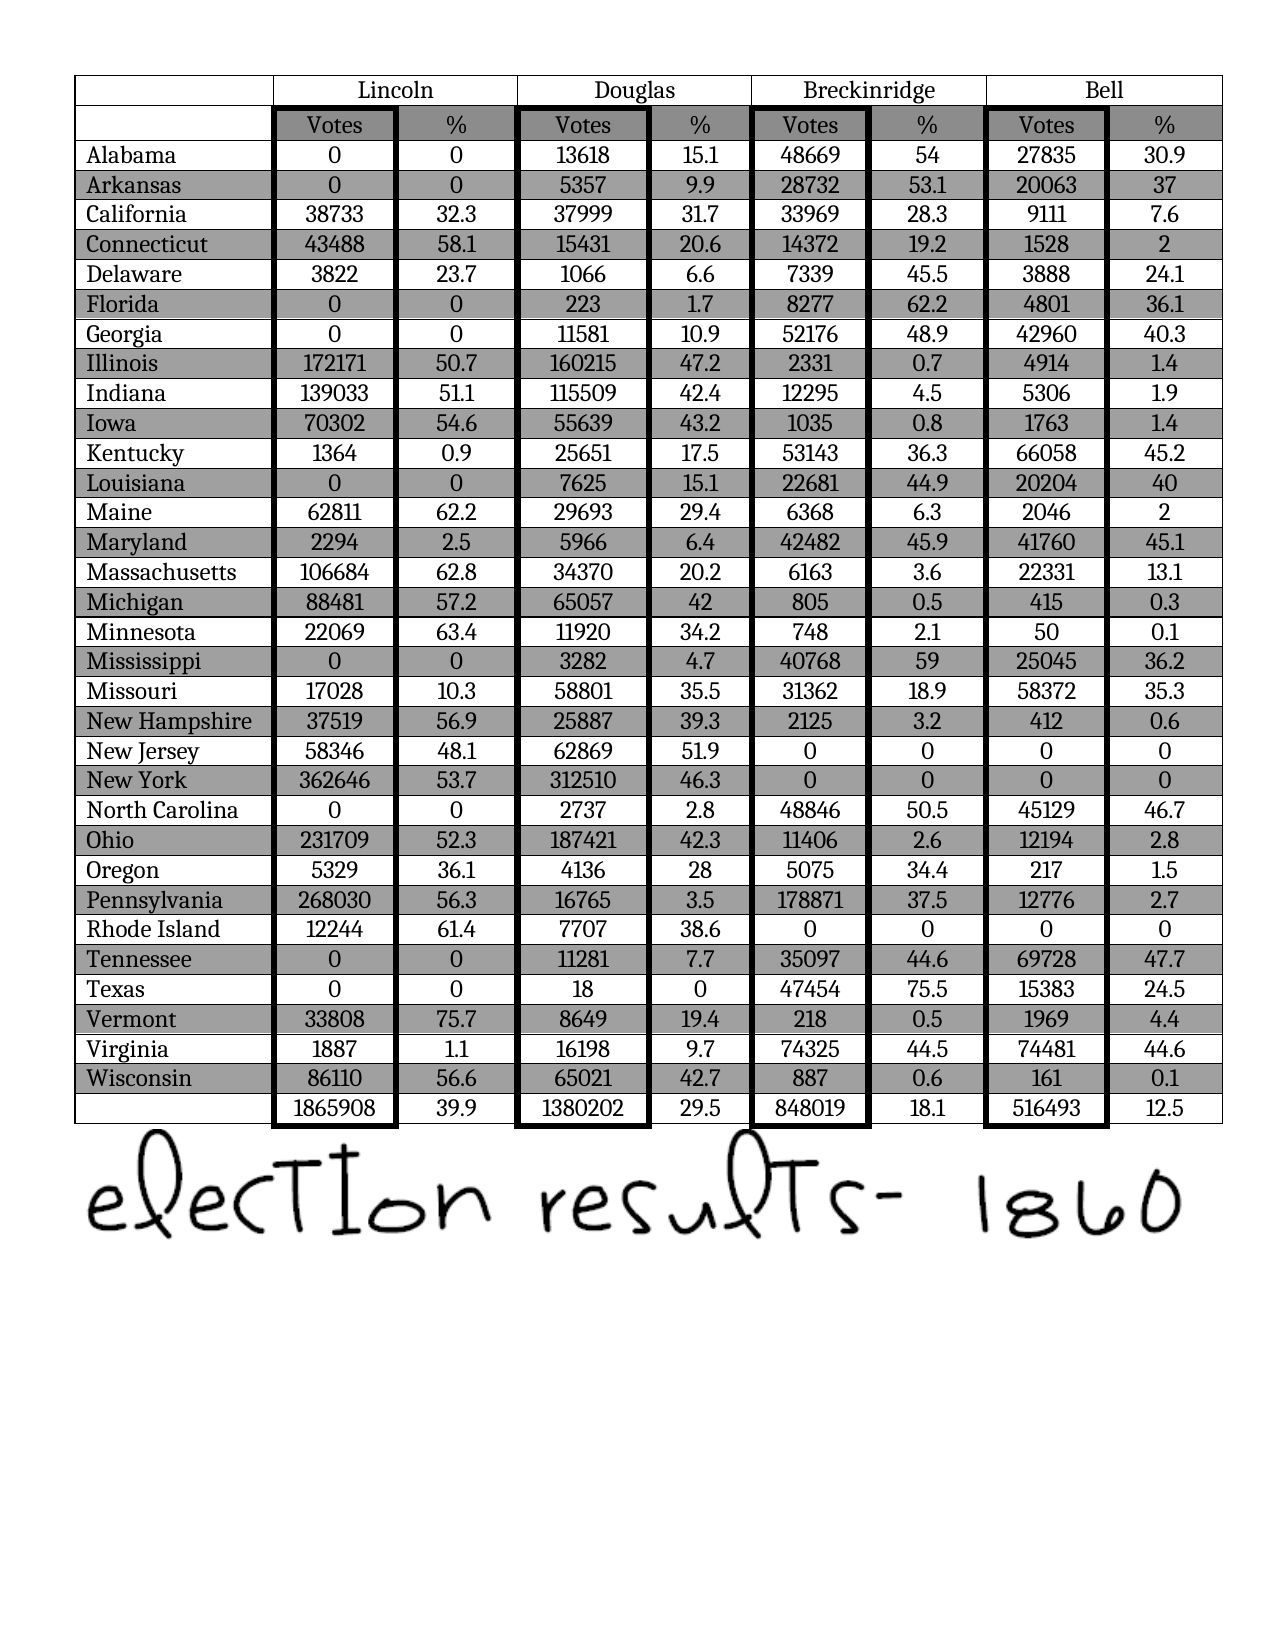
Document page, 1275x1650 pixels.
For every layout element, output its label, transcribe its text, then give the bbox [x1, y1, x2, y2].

table_cell 45129 [989, 796, 1104, 825]
table_cell 48.9 [872, 320, 983, 348]
table_cell 62811 [277, 498, 393, 527]
table_cell 39.3 [652, 707, 749, 736]
table_cell Vermont [76, 1005, 271, 1033]
table_cell 46.7 [1110, 796, 1222, 825]
table_cell 2 [1110, 230, 1222, 259]
table_cell 65057 [521, 588, 646, 616]
table_cell 0.5 [872, 1005, 983, 1033]
table_cell 40768 [755, 647, 865, 676]
table_cell 6368 [755, 498, 865, 527]
table_cell Texas [76, 975, 271, 1004]
table_cell % [652, 106, 749, 140]
table_cell 36.2 [1110, 647, 1222, 676]
table_cell 362646 [277, 766, 393, 795]
table_cell 5075 [755, 856, 865, 884]
table_cell 54 [872, 141, 983, 169]
table_cell 10.9 [652, 320, 749, 348]
table_cell 805 [755, 588, 865, 616]
table_cell 34.2 [652, 618, 749, 646]
table_cell 2.5 [399, 528, 514, 557]
table_cell 35.5 [652, 677, 749, 706]
table_cell 4.4 [1110, 1005, 1222, 1033]
table_cell 218 [755, 1005, 865, 1033]
table_cell 178871 [755, 886, 865, 914]
table_header Douglas [518, 76, 751, 105]
table_cell 24.5 [1110, 975, 1222, 1004]
table_cell 223 [521, 290, 646, 318]
table_cell 5357 [521, 171, 646, 199]
table_cell 41760 [989, 528, 1104, 557]
table_cell 42482 [755, 528, 865, 557]
table_cell Maryland [76, 528, 271, 557]
table_cell 56.3 [399, 886, 514, 914]
table_cell 20063 [989, 171, 1104, 199]
table_cell 4914 [989, 349, 1104, 378]
table_cell 42.3 [652, 826, 749, 855]
table_cell 0 [872, 766, 983, 795]
table_cell 15383 [989, 975, 1104, 1004]
table_cell 9.7 [652, 1035, 749, 1063]
table_cell 11920 [521, 618, 646, 646]
table_cell Minnesota [76, 618, 271, 646]
table_cell Rhode Island [76, 915, 271, 944]
table_cell 37.5 [872, 886, 983, 914]
table_cell Kentucky [76, 439, 271, 467]
table_cell 15.1 [652, 469, 749, 497]
table_cell 0 [989, 766, 1104, 795]
table_cell 14372 [755, 230, 865, 259]
table_cell 2.8 [652, 796, 749, 825]
table_cell 0 [872, 915, 983, 944]
table_cell 1.4 [1110, 349, 1222, 378]
table_cell 17.5 [652, 439, 749, 467]
table_cell 45.9 [872, 528, 983, 557]
table_cell 74481 [989, 1035, 1104, 1063]
table_cell 19.2 [872, 230, 983, 259]
table_cell 1528 [989, 230, 1104, 259]
table_cell Pennsylvania [76, 886, 271, 914]
table_cell 75.5 [872, 975, 983, 1004]
table_cell 74325 [755, 1035, 865, 1063]
table_cell 30.9 [1110, 141, 1222, 169]
table_cell 39.9 [399, 1094, 514, 1123]
table_cell 45.2 [1110, 439, 1222, 467]
table_cell 58372 [989, 677, 1104, 706]
table_cell California [76, 200, 271, 229]
table_cell 52.3 [399, 826, 514, 855]
table_cell New Hampshire [76, 707, 271, 736]
table_cell 848019 [755, 1094, 865, 1123]
table_cell 2 [1110, 498, 1222, 527]
table_cell 7625 [521, 469, 646, 497]
table_cell 37999 [521, 200, 646, 229]
table_cell 0 [399, 945, 514, 974]
table_cell 0 [755, 915, 865, 944]
table_cell Delaware [76, 260, 271, 289]
table_cell Votes [755, 111, 865, 140]
table_cell 161 [989, 1064, 1104, 1093]
table_cell 50.5 [872, 796, 983, 825]
table_cell Ohio [76, 826, 271, 855]
table_cell 172171 [277, 349, 393, 378]
table_cell 0 [277, 141, 393, 169]
table_cell 2046 [989, 498, 1104, 527]
table_cell 63.4 [399, 618, 514, 646]
table_cell 7.7 [652, 945, 749, 974]
table_cell 56.9 [399, 707, 514, 736]
table_cell 0 [399, 796, 514, 825]
table_cell Votes [277, 111, 393, 140]
table_cell 42.4 [652, 379, 749, 408]
table_cell 268030 [277, 886, 393, 914]
table_cell 40.3 [1110, 320, 1222, 348]
table_cell 10.3 [399, 677, 514, 706]
table_cell 75.7 [399, 1005, 514, 1033]
table_cell Connecticut [76, 230, 271, 259]
table_cell 66058 [989, 439, 1104, 467]
table_cell 748 [755, 618, 865, 646]
table_cell 1865908 [277, 1094, 393, 1123]
table_cell Massachusetts [76, 558, 271, 587]
table_cell 0 [399, 320, 514, 348]
table_cell 139033 [277, 379, 393, 408]
table_cell 22331 [989, 558, 1104, 587]
table_cell 53.1 [872, 171, 983, 199]
table_cell 231709 [277, 826, 393, 855]
table_cell 1364 [277, 439, 393, 467]
table_cell 32.3 [399, 200, 514, 229]
table_cell 45.5 [872, 260, 983, 289]
table_cell 25045 [989, 647, 1104, 676]
table_cell 55639 [521, 409, 646, 438]
table_cell 47.2 [652, 349, 749, 378]
table_cell 415 [989, 588, 1104, 616]
table_cell 47454 [755, 975, 865, 1004]
table_cell 0.1 [1110, 618, 1222, 646]
table_cell 1035 [755, 409, 865, 438]
table_cell 0.3 [1110, 588, 1222, 616]
table_cell 0 [399, 141, 514, 169]
table_cell 62.8 [399, 558, 514, 587]
table_cell [76, 106, 271, 140]
table_cell 3.5 [652, 886, 749, 914]
table_cell 53.7 [399, 766, 514, 795]
table_cell 6.6 [652, 260, 749, 289]
table_cell New Jersey [76, 737, 271, 765]
table_cell 0 [1110, 915, 1222, 944]
table_cell 0 [277, 469, 393, 497]
table_cell 9111 [989, 200, 1104, 229]
table_cell 1763 [989, 409, 1104, 438]
table_cell 3822 [277, 260, 393, 289]
table_cell 44.6 [872, 945, 983, 974]
table_cell 0 [277, 171, 393, 199]
table_cell 3.2 [872, 707, 983, 736]
table_cell New York [76, 766, 271, 795]
table_cell 2125 [755, 707, 865, 736]
table_cell 34.4 [872, 856, 983, 884]
table_cell 0.7 [872, 349, 983, 378]
table_cell Virginia [76, 1035, 271, 1063]
table_cell 11406 [755, 826, 865, 855]
table_cell Maine [76, 498, 271, 527]
table_cell Wisconsin [76, 1064, 271, 1093]
table_cell Oregon [76, 856, 271, 884]
table_cell 16198 [521, 1035, 646, 1063]
table_cell 50 [989, 618, 1104, 646]
table_cell 4.7 [652, 647, 749, 676]
table_cell 36.1 [399, 856, 514, 884]
table_cell 160215 [521, 349, 646, 378]
table_cell 0.9 [399, 439, 514, 467]
table_cell 37519 [277, 707, 393, 736]
table_cell 44.9 [872, 469, 983, 497]
table_cell 20.6 [652, 230, 749, 259]
table_cell 0 [755, 766, 865, 795]
table_cell 27835 [989, 141, 1104, 169]
table_cell 44.6 [1110, 1035, 1222, 1063]
table_cell 187421 [521, 826, 646, 855]
table_cell 23.7 [399, 260, 514, 289]
table_cell Iowa [76, 409, 271, 438]
table_cell 86110 [277, 1064, 393, 1093]
table_cell Alabama [76, 141, 271, 169]
table_cell 0 [1110, 737, 1222, 765]
table_cell 0 [399, 171, 514, 199]
table_cell 11581 [521, 320, 646, 348]
table_cell % [872, 106, 983, 140]
table_cell 20.2 [652, 558, 749, 587]
table_cell 33969 [755, 200, 865, 229]
table_cell 38.6 [652, 915, 749, 944]
table_cell Votes [521, 111, 646, 140]
table_header Lincoln [274, 76, 517, 105]
table_cell 34370 [521, 558, 646, 587]
table_cell 0 [399, 469, 514, 497]
table_cell 47.7 [1110, 945, 1222, 974]
table_cell 43.2 [652, 409, 749, 438]
table_cell 17028 [277, 677, 393, 706]
table_cell 1.9 [1110, 379, 1222, 408]
table_cell 2.8 [1110, 826, 1222, 855]
table_cell 16765 [521, 886, 646, 914]
table_cell 65021 [521, 1064, 646, 1093]
table_cell 42960 [989, 320, 1104, 348]
table_cell Georgia [76, 320, 271, 348]
table_cell 69728 [989, 945, 1104, 974]
table_cell 6.3 [872, 498, 983, 527]
table_cell 0 [277, 945, 393, 974]
table_header Bell [987, 76, 1222, 105]
table_cell 12.5 [1110, 1094, 1222, 1123]
table_cell 42.7 [652, 1064, 749, 1093]
table_cell 13.1 [1110, 558, 1222, 587]
table_cell 15431 [521, 230, 646, 259]
table_cell 13618 [521, 141, 646, 169]
table_cell 20204 [989, 469, 1104, 497]
table_cell 2.1 [872, 618, 983, 646]
table_cell 19.4 [652, 1005, 749, 1033]
table_cell Votes [989, 111, 1104, 140]
table_cell [76, 1094, 271, 1123]
table_cell Tennessee [76, 945, 271, 974]
table_cell 0 [399, 290, 514, 318]
table_cell 29.4 [652, 498, 749, 527]
table_cell 58.1 [399, 230, 514, 259]
table_cell Florida [76, 290, 271, 318]
table_cell Missouri [76, 677, 271, 706]
table_cell 12194 [989, 826, 1104, 855]
table_cell 28 [652, 856, 749, 884]
table_cell % [1110, 106, 1222, 140]
table_cell 0.6 [872, 1064, 983, 1093]
table_cell 25651 [521, 439, 646, 467]
table_cell 8277 [755, 290, 865, 318]
table_cell 29.5 [652, 1094, 749, 1123]
table_cell 12244 [277, 915, 393, 944]
table_cell 46.3 [652, 766, 749, 795]
table_cell 37 [1110, 171, 1222, 199]
table_cell 43488 [277, 230, 393, 259]
table_cell 5306 [989, 379, 1104, 408]
table_cell 62869 [521, 737, 646, 765]
table_cell 2294 [277, 528, 393, 557]
table_cell 1380202 [521, 1094, 646, 1123]
table_cell 1.1 [399, 1035, 514, 1063]
table_cell 2737 [521, 796, 646, 825]
table_cell % [399, 106, 514, 140]
table_cell 38733 [277, 200, 393, 229]
table_cell 0 [277, 796, 393, 825]
table_cell 2.7 [1110, 886, 1222, 914]
table_cell 217 [989, 856, 1104, 884]
table_cell 48669 [755, 141, 865, 169]
table_cell 9.9 [652, 171, 749, 199]
table_cell 1.5 [1110, 856, 1222, 884]
table_cell 62.2 [872, 290, 983, 318]
table_cell 22069 [277, 618, 393, 646]
table_cell 7.6 [1110, 200, 1222, 229]
table_cell 29693 [521, 498, 646, 527]
table_cell 4136 [521, 856, 646, 884]
table_cell 62.2 [399, 498, 514, 527]
table_cell 0 [277, 290, 393, 318]
table_cell 35.3 [1110, 677, 1222, 706]
table_cell Indiana [76, 379, 271, 408]
table_cell 58346 [277, 737, 393, 765]
table_cell 44.5 [872, 1035, 983, 1063]
table_cell 4.5 [872, 379, 983, 408]
table_cell 56.6 [399, 1064, 514, 1093]
table_cell 18.9 [872, 677, 983, 706]
table_cell 1066 [521, 260, 646, 289]
table_cell 58801 [521, 677, 646, 706]
table_cell 18.1 [872, 1094, 983, 1123]
table_cell 8649 [521, 1005, 646, 1033]
table_cell 4801 [989, 290, 1104, 318]
table_cell 88481 [277, 588, 393, 616]
table_cell 312510 [521, 766, 646, 795]
table_cell 59 [872, 647, 983, 676]
table_cell 0.1 [1110, 1064, 1222, 1093]
table_cell 3282 [521, 647, 646, 676]
table_cell 11281 [521, 945, 646, 974]
table_cell 42 [652, 588, 749, 616]
table_cell 24.1 [1110, 260, 1222, 289]
table_cell 48.1 [399, 737, 514, 765]
table_cell 35097 [755, 945, 865, 974]
table_cell 28.3 [872, 200, 983, 229]
table_cell 53143 [755, 439, 865, 467]
table_cell 45.1 [1110, 528, 1222, 557]
table_cell Mississippi [76, 647, 271, 676]
table_cell 3888 [989, 260, 1104, 289]
table_cell Louisiana [76, 469, 271, 497]
table_cell 412 [989, 707, 1104, 736]
table_cell Michigan [76, 588, 271, 616]
table_cell 0 [277, 647, 393, 676]
table_cell 0 [755, 737, 865, 765]
table_cell 50.7 [399, 349, 514, 378]
table_cell 22681 [755, 469, 865, 497]
table_cell 5329 [277, 856, 393, 884]
table_cell 0 [399, 975, 514, 1004]
table_cell 48846 [755, 796, 865, 825]
picture [84, 1129, 1191, 1265]
table_cell 1.7 [652, 290, 749, 318]
table_cell 7339 [755, 260, 865, 289]
table_cell 12295 [755, 379, 865, 408]
table_cell 7707 [521, 915, 646, 944]
table_cell 40 [1110, 469, 1222, 497]
table_cell 1969 [989, 1005, 1104, 1033]
table_cell 51.9 [652, 737, 749, 765]
table_cell 0.8 [872, 409, 983, 438]
table_cell 6.4 [652, 528, 749, 557]
table_cell 6163 [755, 558, 865, 587]
table_cell 887 [755, 1064, 865, 1093]
table_cell Arkansas [76, 171, 271, 199]
table_cell 115509 [521, 379, 646, 408]
table_cell 0 [872, 737, 983, 765]
table_cell 25887 [521, 707, 646, 736]
table_cell 0 [277, 975, 393, 1004]
table_cell 33808 [277, 1005, 393, 1033]
table_cell 0 [989, 737, 1104, 765]
table_cell 52176 [755, 320, 865, 348]
table_header Breckinridge [752, 76, 986, 105]
table_cell 3.6 [872, 558, 983, 587]
table_cell 54.6 [399, 409, 514, 438]
table_cell 36.1 [1110, 290, 1222, 318]
table_cell 31362 [755, 677, 865, 706]
table_cell 51.1 [399, 379, 514, 408]
table_cell 0.6 [1110, 707, 1222, 736]
table_cell 12776 [989, 886, 1104, 914]
table_cell 0.5 [872, 588, 983, 616]
table_cell 1887 [277, 1035, 393, 1063]
table_cell 2.6 [872, 826, 983, 855]
table_cell 106684 [277, 558, 393, 587]
table_cell Illinois [76, 349, 271, 378]
table_cell 36.3 [872, 439, 983, 467]
table_cell 0 [277, 320, 393, 348]
table_cell 0 [652, 975, 749, 1004]
table_cell 1.4 [1110, 409, 1222, 438]
table_cell 0 [1110, 766, 1222, 795]
table_cell 0 [989, 915, 1104, 944]
table_cell North Carolina [76, 796, 271, 825]
table_header [76, 76, 273, 105]
table_cell 61.4 [399, 915, 514, 944]
table_cell 15.1 [652, 141, 749, 169]
table_cell 31.7 [652, 200, 749, 229]
table_cell 18 [521, 975, 646, 1004]
table_cell 70302 [277, 409, 393, 438]
table_cell 5966 [521, 528, 646, 557]
table_cell 516493 [989, 1094, 1104, 1123]
table_cell 0 [399, 647, 514, 676]
table_cell 2331 [755, 349, 865, 378]
table_cell 28732 [755, 171, 865, 199]
table_cell 57.2 [399, 588, 514, 616]
